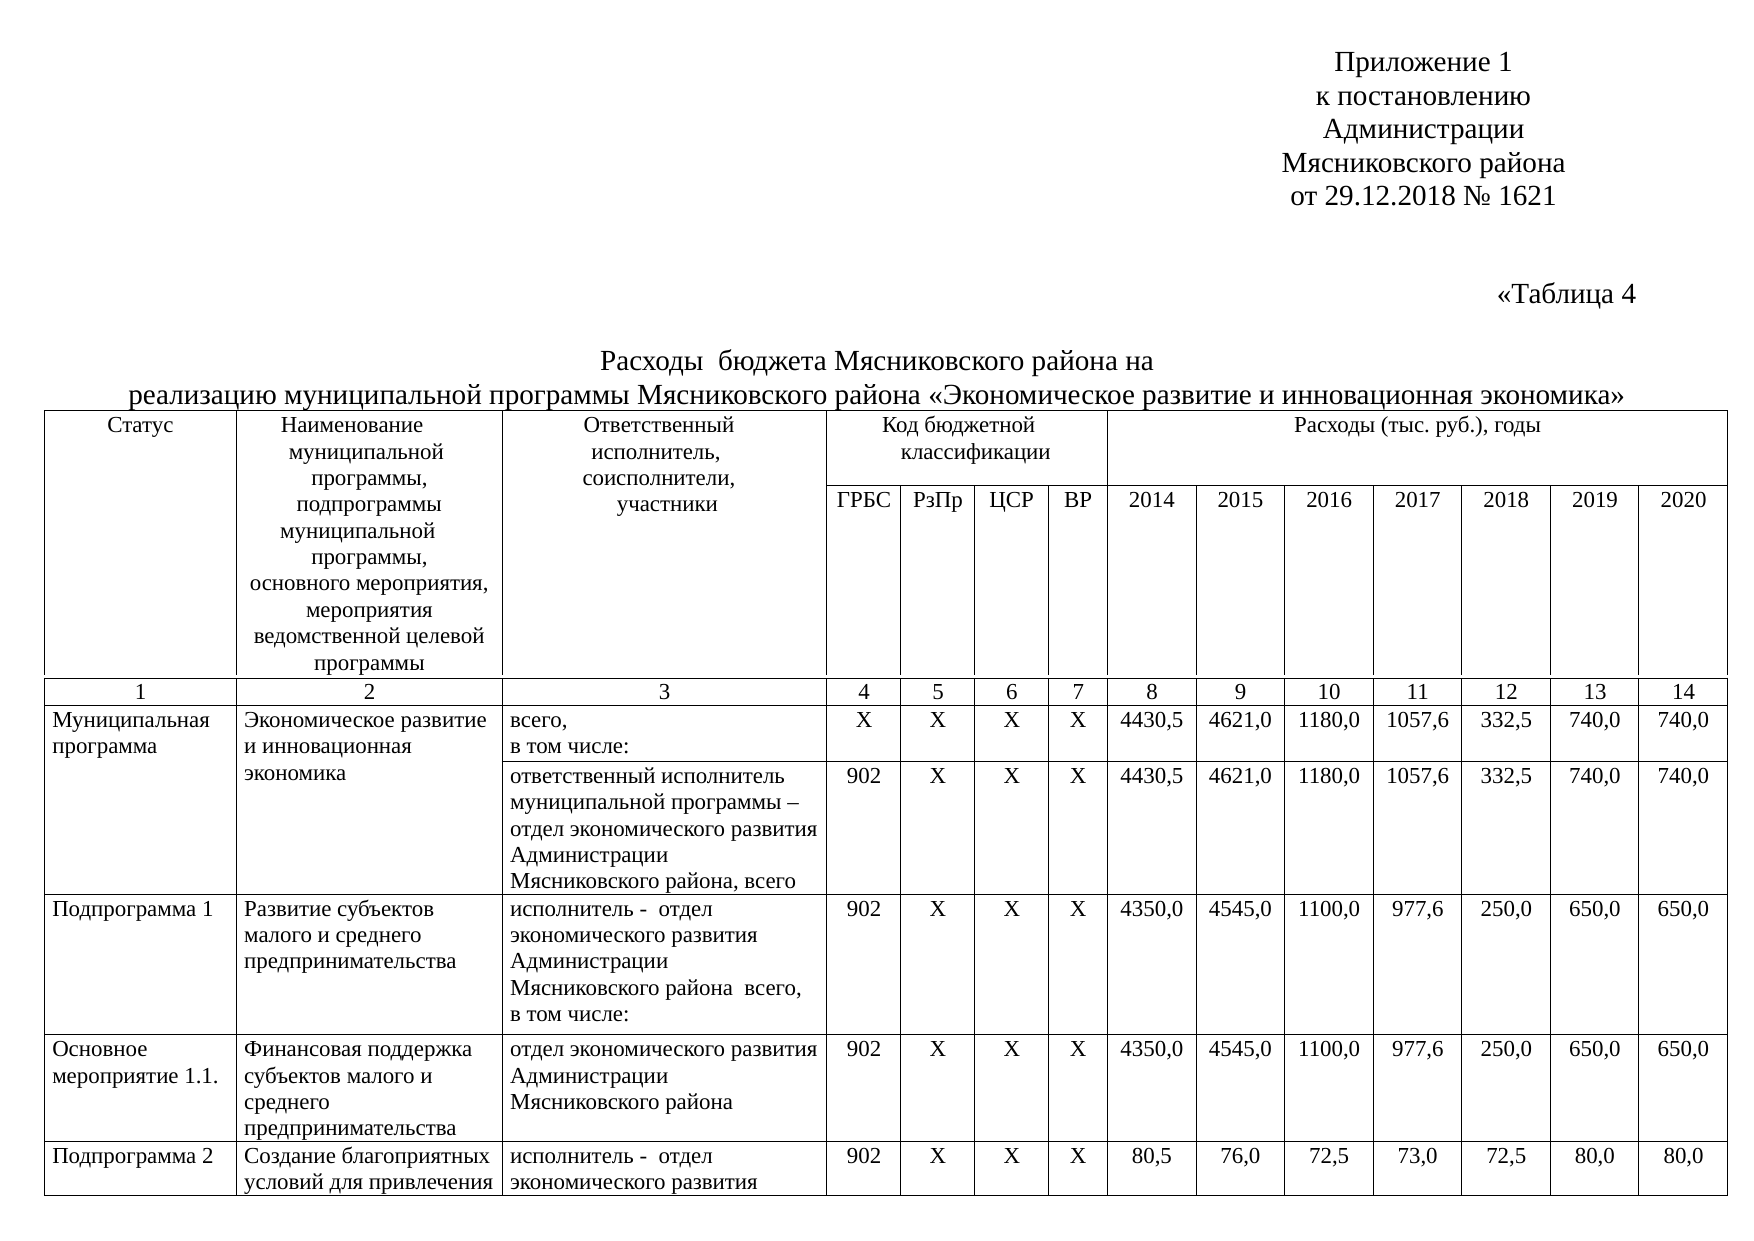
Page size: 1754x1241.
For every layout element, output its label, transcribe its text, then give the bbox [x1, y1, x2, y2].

table_header 5 [901, 679, 974, 705]
table_header Расходы (тыс. руб.), годы [1108, 411, 1727, 485]
table_cell X [1049, 762, 1107, 894]
table_cell 76,0 [1197, 1142, 1284, 1194]
table_cell 332,5 [1462, 762, 1550, 894]
table_header 7 [1049, 679, 1107, 705]
table_cell 2015 [1197, 486, 1284, 675]
table_header Статус [45, 411, 236, 675]
table_cell 740,0 [1639, 706, 1727, 761]
table_cell 902 [827, 1142, 900, 1194]
table_cell 977,6 [1374, 1035, 1461, 1141]
table_header 1 [45, 679, 236, 705]
table_cell 80,0 [1551, 1142, 1638, 1194]
table_cell 80,5 [1108, 1142, 1196, 1194]
table_cell 72,5 [1285, 1142, 1373, 1194]
table_cell X [827, 706, 900, 761]
table_cell X [1049, 706, 1107, 761]
table_cell Развитие субъектов малого и среднего предпринимательства [237, 895, 502, 1034]
table_cell 4430,5 [1108, 762, 1196, 894]
table_header 13 [1551, 679, 1638, 705]
table_cell X [975, 706, 1048, 761]
table_header Ответственный исполнитель, соисполнители, участники [503, 411, 826, 675]
table_cell 332,5 [1462, 706, 1550, 761]
table_cell X [975, 762, 1048, 894]
table_cell Финансовая поддержка субъектов малого и среднего предпринимательства [237, 1035, 502, 1141]
table_cell ВР [1049, 486, 1107, 675]
table_header 11 [1374, 679, 1461, 705]
text реализацию муниципальной программы Мясниковского района «Экономическое развитие и инновационная экономика» [118, 377, 1636, 410]
table_cell Основное мероприятие 1.1. [45, 1035, 236, 1141]
table_cell РзПр [901, 486, 974, 675]
text Администрации [1004, 111, 1636, 145]
table_header 9 [1197, 679, 1284, 705]
table_header 4 [827, 679, 900, 705]
table_cell 4350,0 [1108, 1035, 1196, 1141]
table_cell исполнитель - отдел экономического развития Администрации Мясниковского района всего, в том числе: [503, 895, 826, 1034]
table_cell Подпрограмма 2 [45, 1142, 236, 1194]
table_cell 1180,0 [1285, 762, 1373, 894]
table_cell ответственный исполнитель муниципальной программы – отдел экономического развития Администрации Мясниковского района, всего [503, 762, 826, 894]
table_cell 72,5 [1462, 1142, 1550, 1194]
table_cell 2020 [1639, 486, 1727, 675]
table_cell 902 [827, 1035, 900, 1141]
table_cell X [975, 895, 1048, 1034]
table_cell X [901, 762, 974, 894]
table_cell 902 [827, 895, 900, 1034]
table_cell 1100,0 [1285, 895, 1373, 1034]
table_cell 250,0 [1462, 1035, 1550, 1141]
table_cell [237, 1142, 502, 1194]
table_cell X [901, 706, 974, 761]
table_cell X [975, 1142, 1048, 1194]
table_header 12 [1462, 679, 1550, 705]
table_cell 2016 [1285, 486, 1373, 675]
table_cell X [901, 895, 974, 1034]
table_cell 1057,6 [1374, 706, 1461, 761]
table_header 2 [237, 679, 502, 705]
table_cell 902 [827, 762, 900, 894]
table_cell 250,0 [1462, 895, 1550, 1034]
table_cell 740,0 [1551, 762, 1638, 894]
text Расходы бюджета Мясниковского района на [118, 343, 1636, 377]
table_header Код бюджетной классификации [827, 411, 1107, 485]
table_header 6 [975, 679, 1048, 705]
table_header 10 [1285, 679, 1373, 705]
table_header 8 [1108, 679, 1196, 705]
table_cell 740,0 [1639, 762, 1727, 894]
text Мясниковского района [1004, 145, 1636, 178]
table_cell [503, 1142, 826, 1194]
table_cell 2014 [1108, 486, 1196, 675]
table_cell 1180,0 [1285, 706, 1373, 761]
table_cell 650,0 [1639, 895, 1727, 1034]
table_header 14 [1639, 679, 1727, 705]
table_cell всего, в том числе: [503, 706, 826, 761]
table_cell Муниципальная программа [45, 706, 236, 894]
table_cell 1100,0 [1285, 1035, 1373, 1141]
table_cell Экономическое развитие и инновационная экономика [237, 706, 502, 894]
table_header Наименование муниципальной программы, подпрограммы муниципальной программы, основного мероприятия, мероприятия ведомственной целевой программы [237, 411, 502, 675]
table_cell 1057,6 [1374, 762, 1461, 894]
table_cell отдел экономического развития Администрации Мясниковского района [503, 1035, 826, 1141]
table_cell 2017 [1374, 486, 1461, 675]
text к постановлению [1004, 78, 1636, 111]
table_cell 4545,0 [1197, 895, 1284, 1034]
table_cell X [975, 1035, 1048, 1141]
table_cell 2018 [1462, 486, 1550, 675]
table_cell 650,0 [1551, 895, 1638, 1034]
table_cell 80,0 [1639, 1142, 1727, 1194]
table_cell 4430,5 [1108, 706, 1196, 761]
table_cell X [1049, 895, 1107, 1034]
text от 29.12.2018 № 1621 [1004, 178, 1636, 212]
table_cell ГРБС [827, 486, 900, 675]
table_cell 4621,0 [1197, 762, 1284, 894]
text «Таблица 4 [118, 276, 1636, 310]
table_cell X [1049, 1035, 1107, 1141]
table_cell 2019 [1551, 486, 1638, 675]
table_cell ЦСР [975, 486, 1048, 675]
table_cell 4545,0 [1197, 1035, 1284, 1141]
table_header 3 [503, 679, 826, 705]
table_cell 73,0 [1374, 1142, 1461, 1194]
table_cell 740,0 [1551, 706, 1638, 761]
table_cell 977,6 [1374, 895, 1461, 1034]
table_cell X [901, 1035, 974, 1141]
table_cell X [901, 1142, 974, 1194]
table_cell 650,0 [1639, 1035, 1727, 1141]
table_cell 650,0 [1551, 1035, 1638, 1141]
table_cell 4350,0 [1108, 895, 1196, 1034]
text Приложение 1 [1004, 44, 1636, 78]
table_cell Подпрограмма 1 [45, 895, 236, 1034]
table_cell 4621,0 [1197, 706, 1284, 761]
table_cell X [1049, 1142, 1107, 1194]
